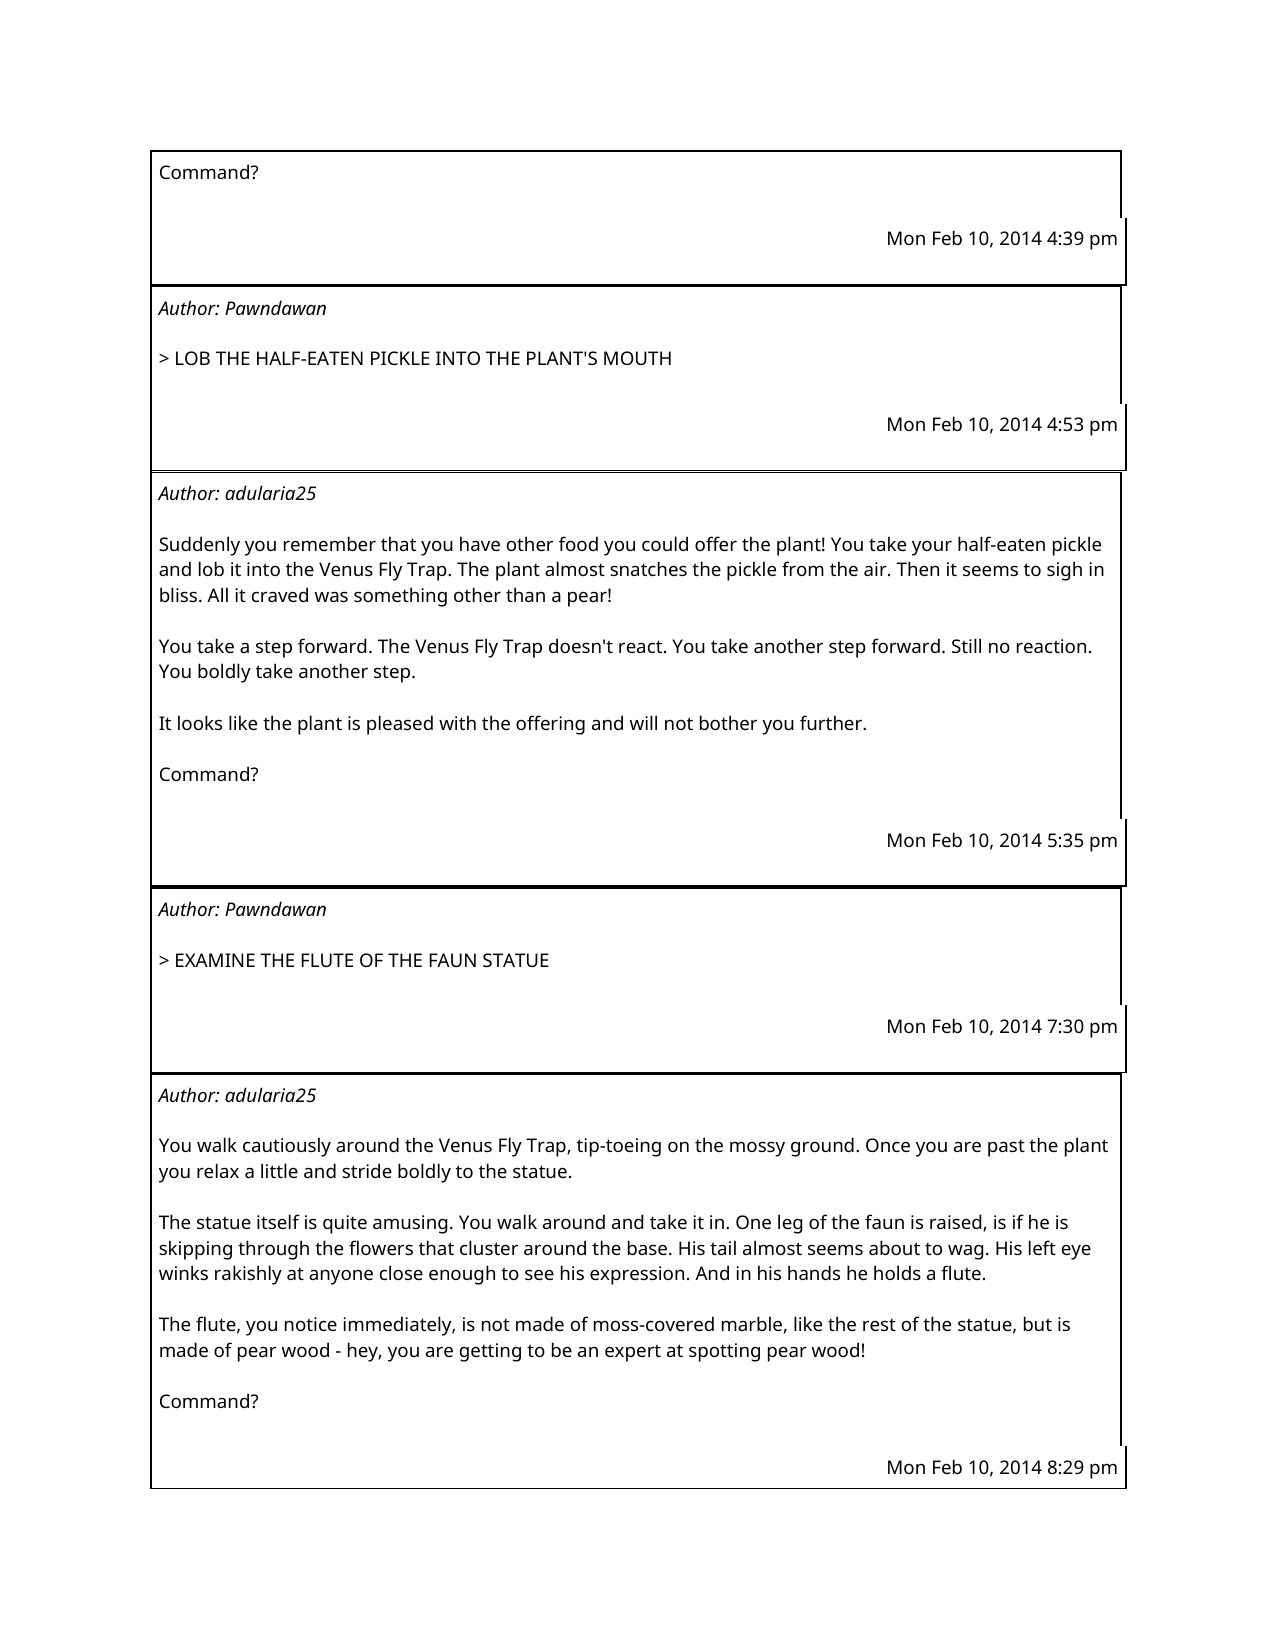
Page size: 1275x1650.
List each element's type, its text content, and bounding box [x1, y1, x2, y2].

table_header Author: Pawndawan > EXAMINE THE FLUTE OF THE FAUN STATUE [152, 889, 1120, 1005]
table_cell Mon Feb 10, 2014 5:35 pm [152, 819, 1125, 885]
table_header Author: Pawndawan > LOB THE HALF-EATEN PICKLE INTO THE PLANT'S MOUTH [152, 287, 1120, 404]
table_cell Mon Feb 10, 2014 4:39 pm [152, 218, 1125, 284]
table_header Author: adularia25 You walk cautiously around the Venus Fly Trap, tip-toeing on the mossy ground. Once you are past the plant you relax a little and stride boldly to the statue. The statue itself is quite amusing. You walk around and take it in. One leg of the faun is raised, is if he is skipping through the flowers that cluster around the base. His tail almost seems about to wag. His left eye winks rakishly at anyone close enough to see his expression. And in his hands he holds a flute. The flute, you notice immediately, is not made of moss-covered marble, like the rest of the statue, but is made of pear wood - hey, you are getting to be an expert at spotting pear wood! Command? [152, 1075, 1120, 1446]
table_cell Mon Feb 10, 2014 4:53 pm [152, 404, 1125, 470]
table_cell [152, 1446, 1125, 1487]
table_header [152, 152, 1120, 218]
table_cell Mon Feb 10, 2014 7:30 pm [152, 1005, 1125, 1071]
table_header Author: adularia25 Suddenly you remember that you have other food you could offer the plant! You take your half-eaten pickle and lob it into the Venus Fly Trap. The plant almost snatches the pickle from the air. Then it seems to sigh in bliss. All it craved was something other than a pear! You take a step forward. The Venus Fly Trap doesn't react. You take another step forward. Still no reaction. You boldly take another step. It looks like the plant is pleased with the offering and will not bother you further. Command? [152, 473, 1120, 819]
